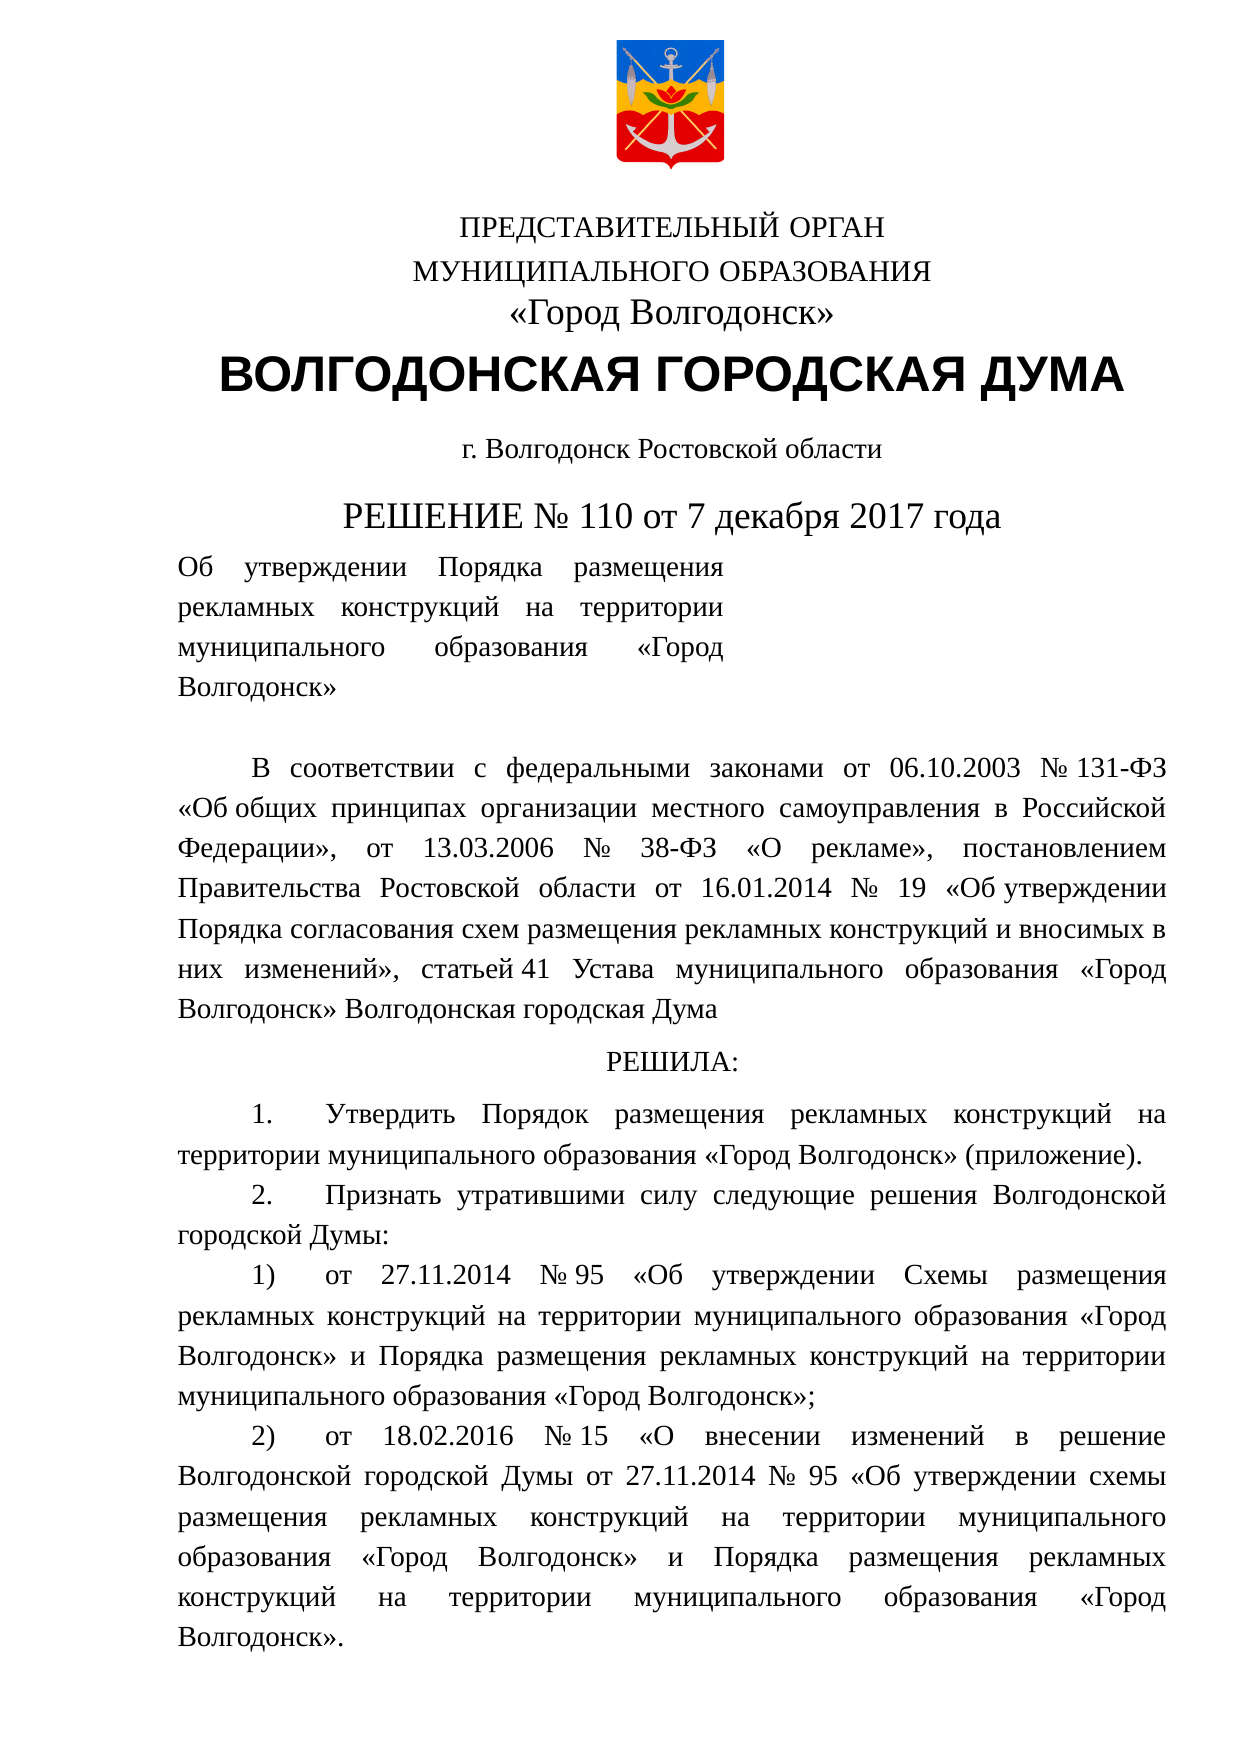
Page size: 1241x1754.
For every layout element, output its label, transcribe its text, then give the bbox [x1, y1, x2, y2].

text 1) от 27.11.2014 № 95 «Об утверждении Схемы размещения рекламных конструкций на территории муниципального образования «Город Волгодонск» и Порядка размещения рекламных конструкций на территории муниципального образования «Город Волгодонск»; [177, 1257, 1167, 1412]
text РЕШИЛА: [177, 1044, 1167, 1077]
text 1. Утвердить Порядок размещения рекламных конструкций на территории муниципального образования «Город Волгодонск» (приложение). [177, 1097, 1167, 1170]
text Об утверждении Порядка размещения рекламных конструкций на территории муниципального образования «Город Волгодонск» [177, 549, 724, 703]
text представительный орган [177, 203, 1167, 246]
text «Город Волгодонск» [177, 289, 1167, 332]
text В соответствии с федеральными законами от 06.10.2003 № 131-ФЗ «Об общих принципах организации местного самоуправления в Российской Федерации», от 13.03.2006 № 38-ФЗ «О рекламе», постановлением Правительства Ростовской области от 16.01.2014 № 19 «Об утверждении Порядка согласования схем размещения рекламных конструкций и вносимых в них изменений», статьей 41 Устава муниципального образования «Город Волгодонск» Волгодонская городская Дума [177, 750, 1167, 1025]
text РЕШЕНИЕ № 110 от 7 декабря 2017 года [177, 493, 1167, 536]
text г. Волгодонск Ростовской области [177, 431, 1167, 464]
text 2. Признать утратившими силу следующие решения Волгодонской городской Думы: [177, 1177, 1167, 1251]
text ВОЛГОДОНСКАЯ ГОРОДСКАЯ ДУМА [177, 345, 1167, 402]
text муниципального образования [177, 246, 1167, 289]
text 2) от 18.02.2016 № 15 «О внесении изменений в решение Волгодонской городской Думы от 27.11.2014 № 95 «Об утверждении схемы размещения рекламных конструкций на территории муниципального образования «Город Волгодонск» и Порядка размещения рекламных конструкций на территории муниципального образования «Город Волгодонск». [177, 1418, 1167, 1653]
